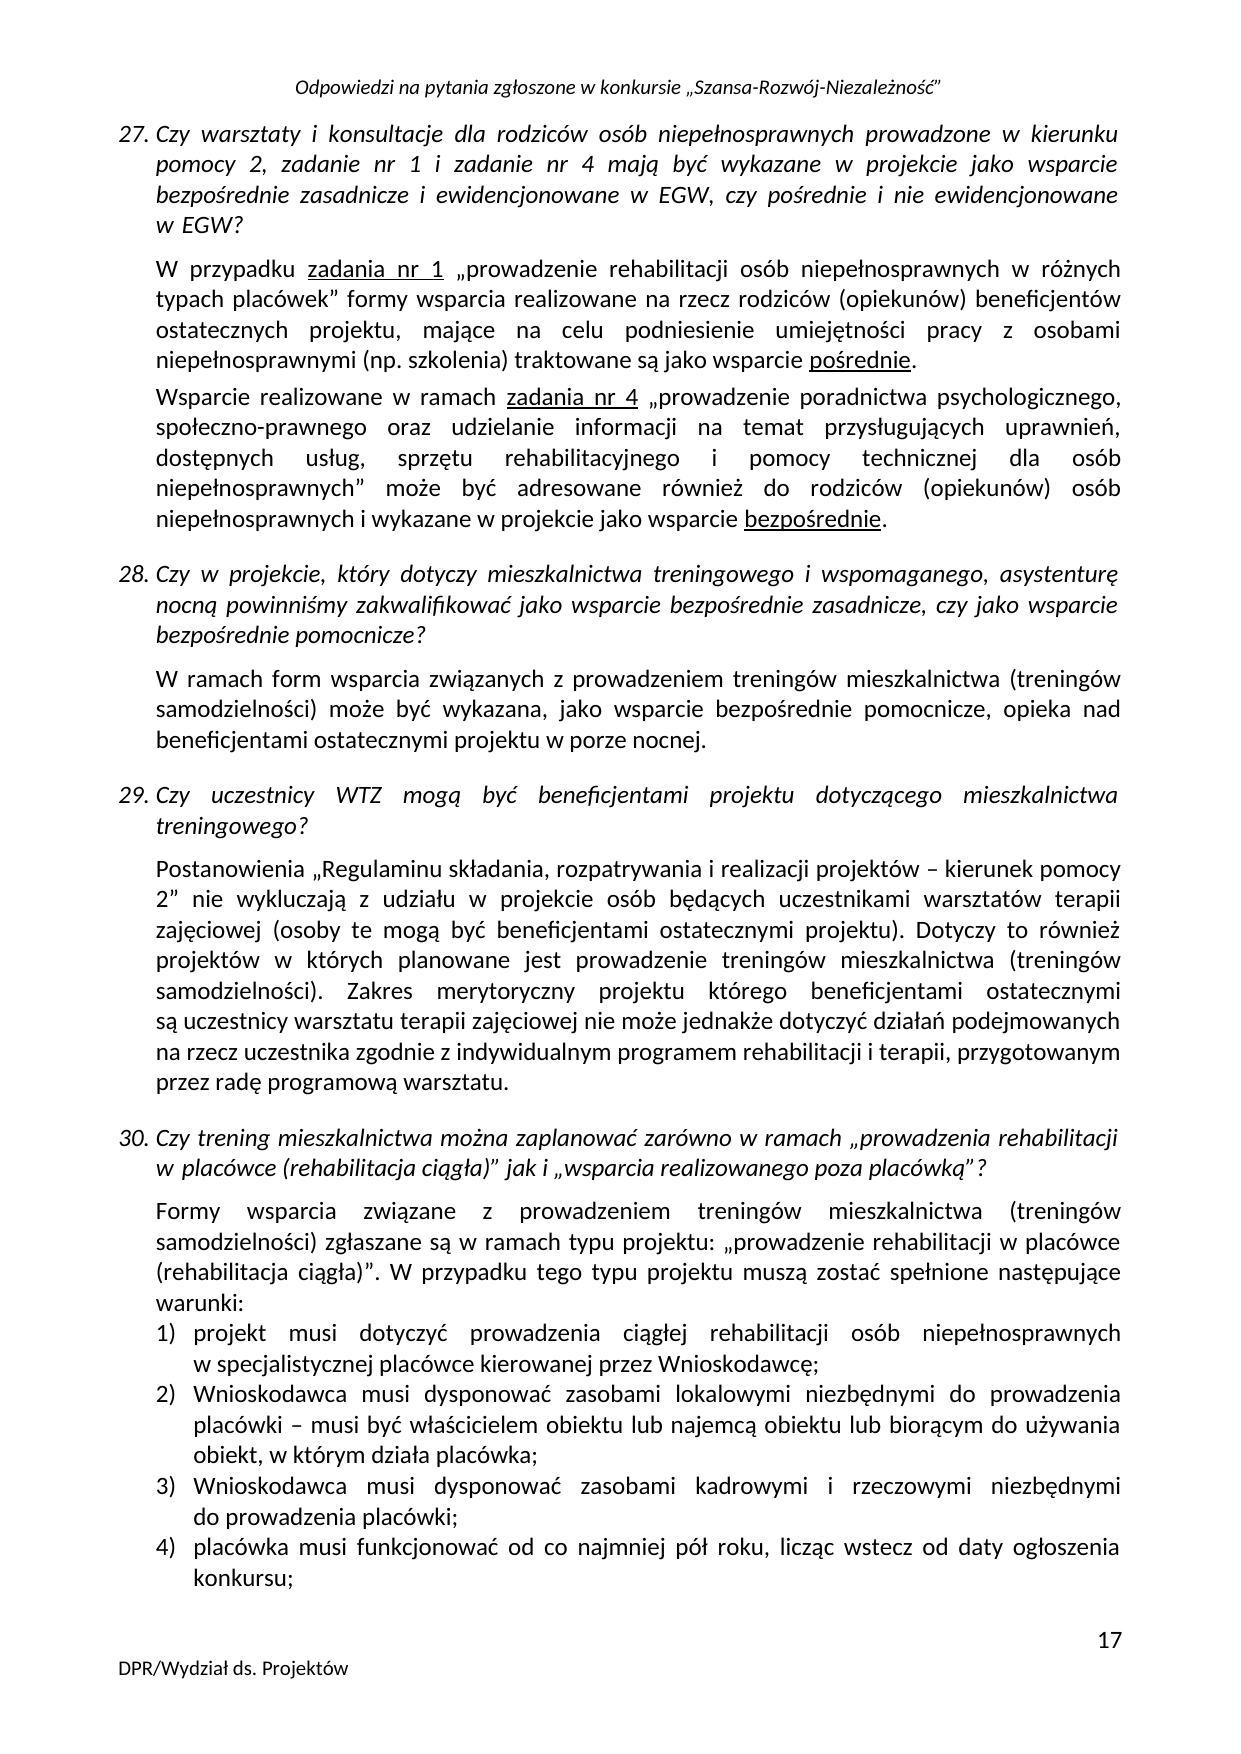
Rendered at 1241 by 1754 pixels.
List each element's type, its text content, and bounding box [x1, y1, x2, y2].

text Wsparcie realizowane w ramach zadania nr 4 „prowadzenie poradnictwa psychologicznego, społeczno-prawnego oraz udzielanie informacji na temat przysługujących uprawnień, dostępnych usług, sprzętu rehabilitacyjnego i pomocy technicznej dla osób niepełnosprawnych” może być adresowane również do rodziców (opiekunów) osób niepełnosprawnych i wykazane w projekcie jako wsparcie bezpośrednie. [156, 381, 1122, 534]
text W przypadku zadania nr 1 „prowadzenie rehabilitacji osób niepełnosprawnych w różnych typach placówek” formy wsparcia realizowane na rzecz rodziców (opiekunów) beneficjentów ostatecznych projektu, mające na celu podniesienie umiejętności pracy z osobami niepełnosprawnymi (np. szkolenia) traktowane są jako wsparcie pośrednie. [156, 253, 1122, 375]
list Wnioskodawca musi dysponować zasobami lokalowymi niezbędnymi do prowadzenia placówki – musi być właścicielem obiektu lub najemcą obiektu lub biorącym do używania obiekt, w którym działa placówka; [156, 1379, 1122, 1470]
list Czy uczestnicy WTZ mogą być beneficjentami projektu dotyczącego mieszkalnictwa treningowego? [118, 779, 1122, 840]
text W ramach form wsparcia związanych z prowadzeniem treningów mieszkalnictwa (treningów samodzielności) może być wykazana, jako wsparcie bezpośrednie pomocnicze, opieka nad beneficjentami ostatecznymi projektu w porze nocnej. [156, 663, 1122, 754]
list Czy warsztaty i konsultacje dla rodziców osób niepełnosprawnych prowadzone w kierunku pomocy 2, zadanie nr 1 i zadanie nr 4 mają być wykazane w projekcie jako wsparcie bezpośrednie zasadnicze i ewidencjonowane w EGW, czy pośrednie i nie ewidencjonowane w EGW? [118, 118, 1122, 240]
list Czy trening mieszkalnictwa można zaplanować zarówno w ramach „prowadzenia rehabilitacji w placówce (rehabilitacja ciągła)” jak i „wsparcia realizowanego poza placówką”? [118, 1122, 1122, 1183]
list Wnioskodawca musi dysponować zasobami kadrowymi i rzeczowymi niezbędnymi do prowadzenia placówki; [156, 1470, 1122, 1531]
list projekt musi dotyczyć prowadzenia ciągłej rehabilitacji osób niepełnosprawnych w specjalistycznej placówce kierowanej przez Wnioskodawcę; [156, 1318, 1122, 1379]
list Czy w projekcie, który dotyczy mieszkalnictwa treningowego i wspomaganego, asystenturę nocną powinniśmy zakwalifikować jako wsparcie bezpośrednie zasadnicze, czy jako wsparcie bezpośrednie pomocnicze? [118, 559, 1122, 650]
text Formy wsparcia związane z prowadzeniem treningów mieszkalnictwa (treningów samodzielności) zgłaszane są w ramach typu projektu: „prowadzenie rehabilitacji w placówce (rehabilitacja ciągła)”. W przypadku tego typu projektu muszą zostać spełnione następujące warunki: [156, 1196, 1122, 1318]
text Postanowienia „Regulaminu składania, rozpatrywania i realizacji projektów – kierunek pomocy 2” nie wykluczają z udziału w projekcie osób będących uczestnikami warsztatów terapii zajęciowej (osoby te mogą być beneficjentami ostatecznymi projektu). Dotyczy to również projektów w których planowane jest prowadzenie treningów mieszkalnictwa (treningów samodzielności). Zakres merytoryczny projektu którego beneficjentami ostatecznymi są uczestnicy warsztatu terapii zajęciowej nie może jednakże dotyczyć działań podejmowanych na rzecz uczestnika zgodnie z indywidualnym programem rehabilitacji i terapii, przygotowanym przez radę programową warsztatu. [156, 853, 1122, 1097]
list placówka musi funkcjonować od co najmniej pół roku, licząc wstecz od daty ogłoszenia konkursu; [156, 1531, 1122, 1592]
